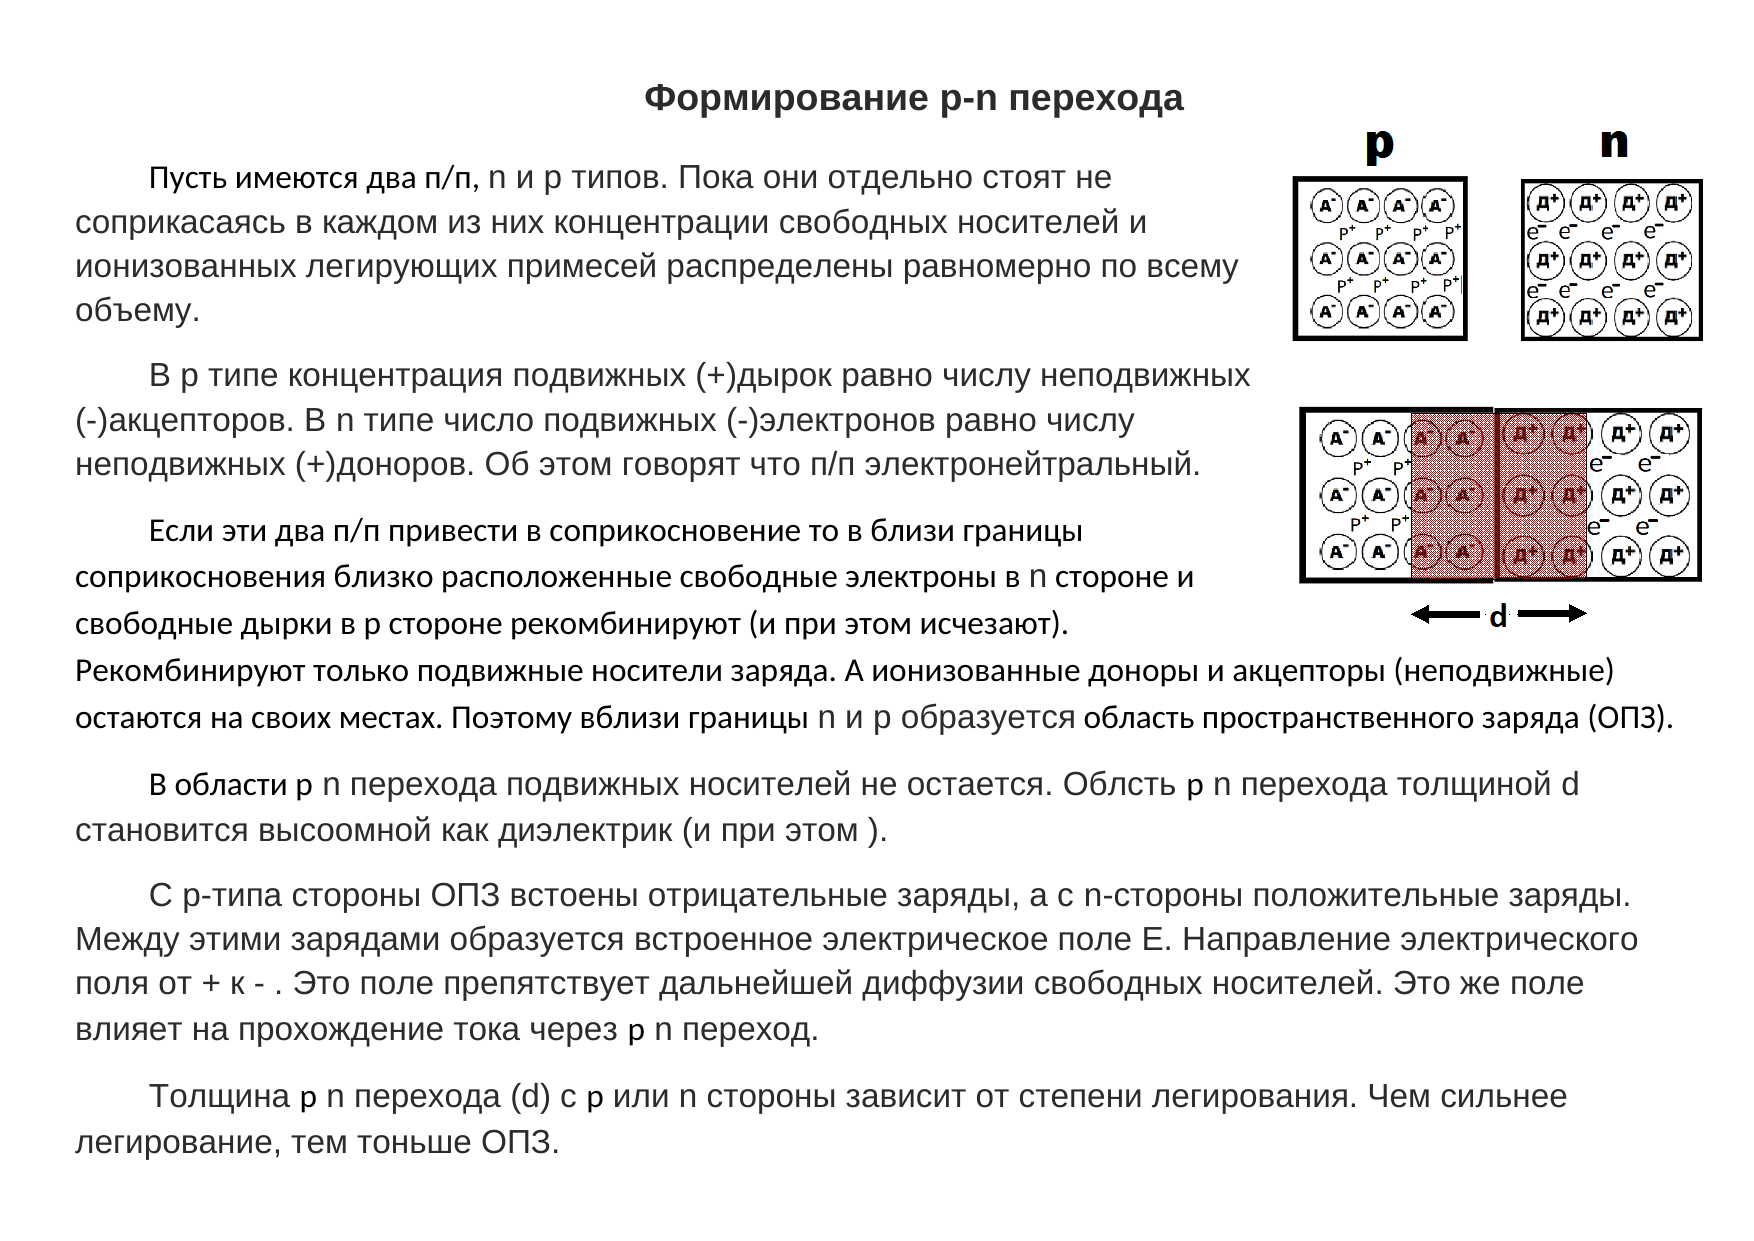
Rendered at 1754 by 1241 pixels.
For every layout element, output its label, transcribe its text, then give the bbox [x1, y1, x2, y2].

text В области р n перехода подвижных носителей не остается. Облсть р n перехода толщиной d становится высоомной как диэлектрик (и при этом ). [75, 763, 1679, 848]
picture [1284, 126, 1712, 632]
text С р-типа стороны ОПЗ встоены отрицательные заряды, а с n-стороны положительные заряды. Между этими зарядами образуется встроенное электрическое поле Е. Направление электрического поля от + к - . Это поле препятствует дальнейшей диффузии свободных носителей. Это же поле влияет на прохождение тока через р n переход. [75, 875, 1679, 1048]
text В р типе концентрация подвижных (+)дырок равно числу неподвижных (-)акцепторов. В n типе число подвижных (-)электронов равно числу неподвижных (+)доноров. Об этом говорят что п/п электронейтральный. [75, 355, 1284, 482]
text Толщина р n перехода (d) с р или n стороны зависит от степени легирования. Чем сильнее легирование, тем тоньше ОПЗ. [75, 1075, 1679, 1160]
text Формирование p-n перехода [75, 75, 1679, 118]
text Пусть имеются два п/п, n и р типов. Пока они отдельно стоят не соприкасаясь в каждом из них концентрации свободных носителей и ионизованных легирующих примесей распределены равномерно по всему объему. [75, 156, 1284, 329]
text Если эти два п/п привести в соприкосновение то в близи границы соприкосновения близко расположенные свободные электроны в n стороне и свободные дырки в р стороне рекомбинируют (и при этом исчезают). Рекомбинируют только подвижные носители заряда. А ионизованные доноры и акцепторы (неподвижные) остаются на своих местах. Поэтому вблизи границы n и р образуется область пространственного заряда (ОПЗ). [75, 509, 1679, 737]
